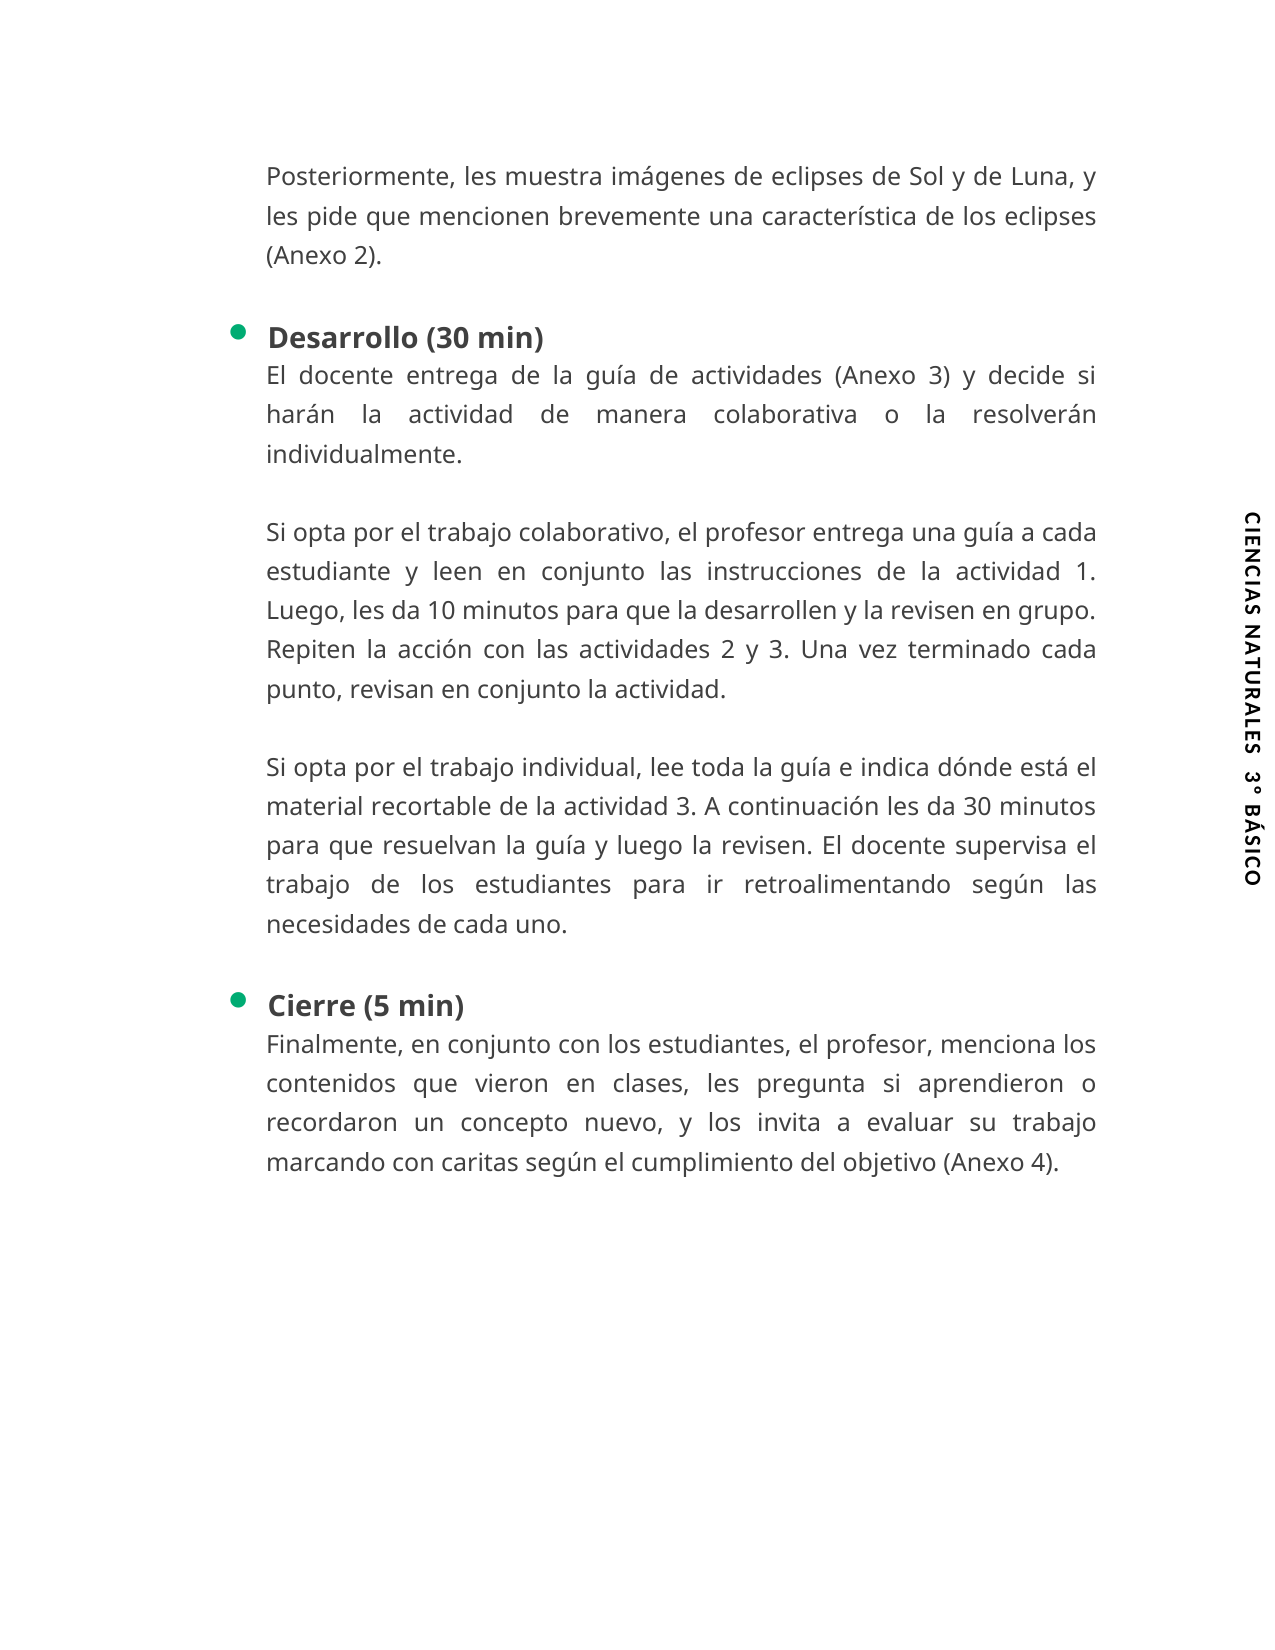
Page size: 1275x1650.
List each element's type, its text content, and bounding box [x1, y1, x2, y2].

text Cierre (5 min) [230, 985, 1098, 1027]
text Finalmente, en conjunto con los estudiantes, el profesor, menciona los contenidos que vieron en clases, les pregunta si aprendieron o recordaron un concepto nuevo, y los invita a evaluar su trabajo marcando con caritas según el cumplimiento del objetivo (Anexo 4). [266, 1027, 1098, 1178]
text Si opta por el trabajo individual, lee toda la guía e indica dónde está el material recortable de la actividad 3. A continuación les da 30 minutos para que resuelvan la guía y luego la revisen. El docente supervisa el trabajo de los estudiantes para ir retroalimentando según las necesidades de cada uno. [266, 749, 1098, 940]
text Si opta por el trabajo colaborativo, el profesor entrega una guía a cada estudiante y leen en conjunto las instrucciones de la actividad 1. Luego, les da 10 minutos para que la desarrollen y la revisen en grupo. Repiten la acción con las actividades 2 y 3. Una vez terminado cada punto, revisan en conjunto la actividad. [266, 514, 1098, 705]
text El docente entrega de la guía de actividades (Anexo 3) y decide si harán la actividad de manera colaborativa o la resolverán individualmente. [266, 358, 1098, 470]
text Posteriormente, les muestra imágenes de eclipses de Sol y de Luna, y les pide que mencionen brevemente una característica de los eclipses (Anexo 2). [266, 159, 1098, 271]
text Desarrollo (30 min) [230, 316, 1098, 358]
